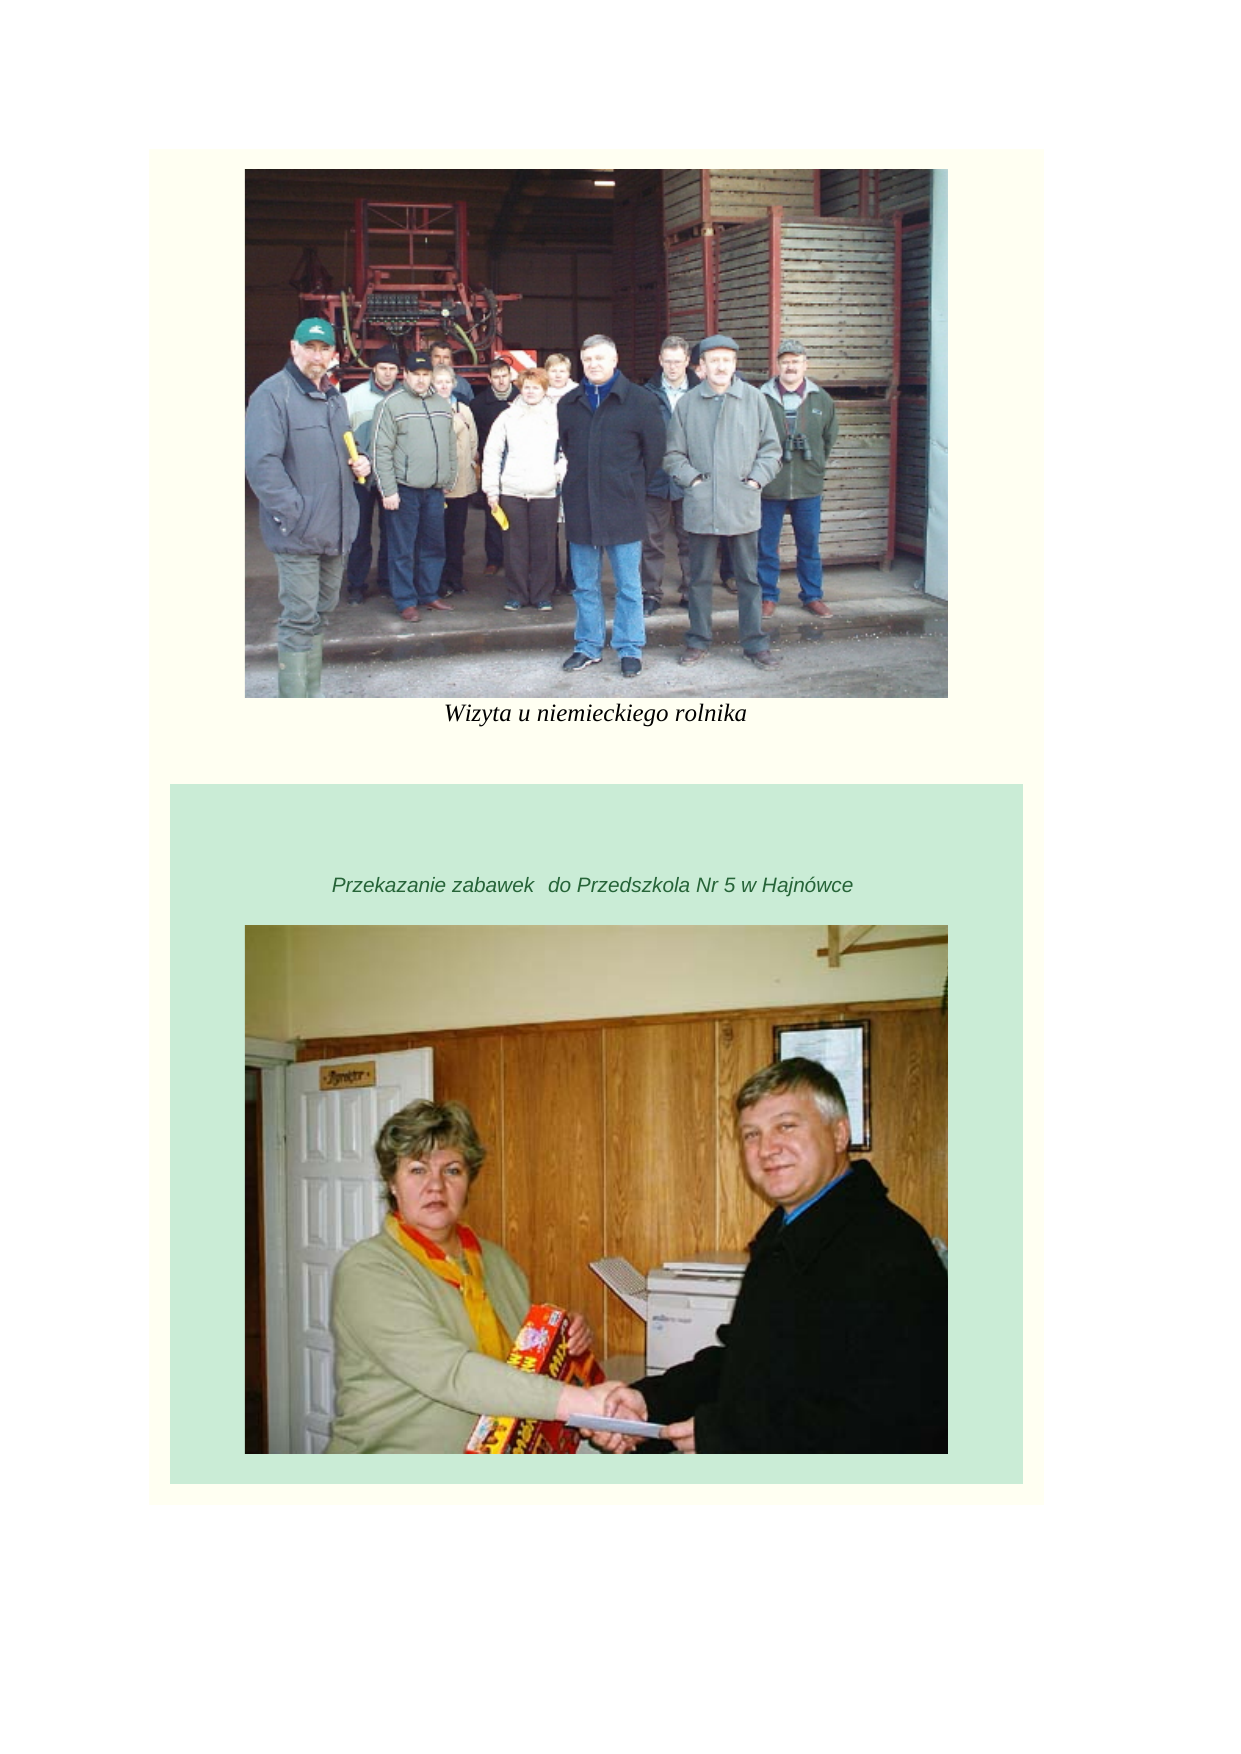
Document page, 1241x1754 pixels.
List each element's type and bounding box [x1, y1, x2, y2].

picture [244, 925, 948, 1454]
picture [244, 169, 948, 698]
